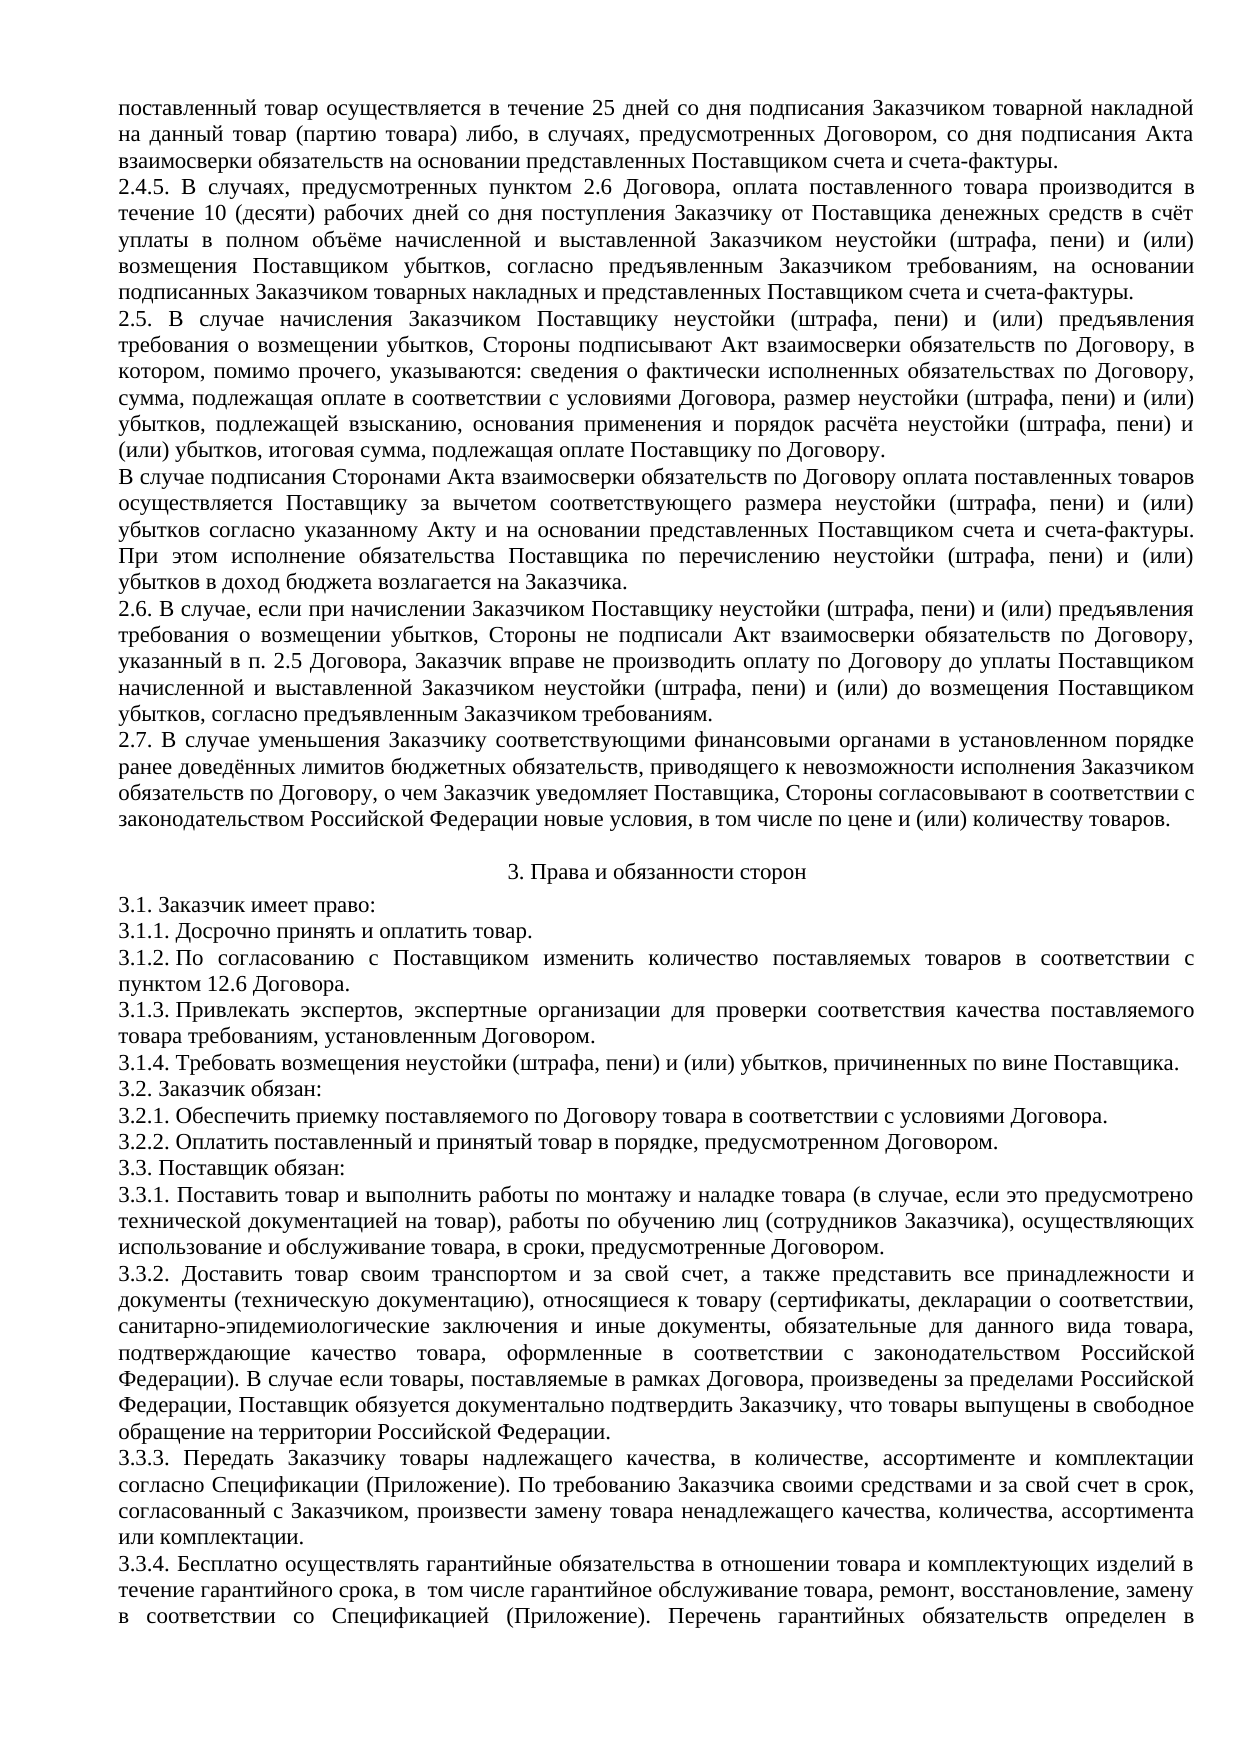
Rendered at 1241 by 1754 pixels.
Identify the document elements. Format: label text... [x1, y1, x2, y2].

text 3.1.3. Привлекать экспертов, экспертные организации для проверки соответствия качества поставляемого товара требованиям, установленным Договором. [118, 996, 1196, 1049]
text 2.4.5. В случаях, предусмотренных пунктом 2.6 Договора, оплата поставленного товара производится в течение 10 (десяти) рабочих дней со дня поступления Заказчику от Поставщика денежных средств в счёт уплаты в полном объёме начисленной и выставленной Заказчиком неустойки (штрафа, пени) и (или) возмещения Поставщиком убытков, согласно предъявленным Заказчиком требованиям, на основании подписанных Заказчиком товарных накладных и представленных Поставщиком счета и счета-фактуры. [118, 173, 1196, 305]
text 3.3. Поставщик обязан: [118, 1154, 1196, 1181]
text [118, 94, 1196, 173]
text 3.3.2. Доставить товар своим транспортом и за свой счет, а также представить все принадлежности и документы (техническую документацию), относящиеся к товару (сертификаты, декларации о соответствии, санитарно-эпидемиологические заключения и иные документы, обязательные для данного вида товара, подтверждающие качество товара, оформленные в соответствии с законодательством Российской Федерации). В случае если товары, поставляемые в рамках Договора, произведены за пределами Российской Федерации, Поставщик обязуется документально подтвердить Заказчику, что товары выпущены в свободное обращение на территории Российской Федерации. [118, 1260, 1196, 1444]
text 3.1.4. Требовать возмещения неустойки (штрафа, пени) и (или) убытков, причиненных по вине Поставщика. [118, 1049, 1196, 1075]
text 3. Права и обязанности сторон [118, 858, 1196, 884]
text 2.7. В случае уменьшения Заказчику соответствующими финансовыми органами в установленном порядке ранее доведённых лимитов бюджетных обязательств, приводящего к невозможности исполнения Заказчиком обязательств по Договору, о чем Заказчик уведомляет Поставщика, Стороны согласовывают в соответствии с законодательством Российской Федерации новые условия, в том числе по цене и (или) количеству товаров. [118, 726, 1196, 832]
text 3.3.1. Поставить товар и выполнить работы по монтажу и наладке товара (в случае, если это предусмотрено технической документацией на товар), работы по обучению лиц (сотрудников Заказчика), осуществляющих использование и обслуживание товара, в сроки, предусмотренные Договором. [118, 1181, 1196, 1260]
text 2.6. В случае, если при начислении Заказчиком Поставщику неустойки (штрафа, пени) и (или) предъявления требования о возмещении убытков, Стороны не подписали Акт взаимосверки обязательств по Договору, указанный в п. 2.5 Договора, Заказчик вправе не производить оплату по Договору до уплаты Поставщиком начисленной и выставленной Заказчиком неустойки (штрафа, пени) и (или) до возмещения Поставщиком убытков, согласно предъявленным Заказчиком требованиям. [118, 595, 1196, 726]
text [118, 1550, 1196, 1629]
text 3.2.2. Оплатить поставленный и принятый товар в порядке, предусмотренном Договором. [118, 1128, 1196, 1154]
text 2.5. В случае начисления Заказчиком Поставщику неустойки (штрафа, пени) и (или) предъявления требования о возмещении убытков, Стороны подписывают Акт взаимосверки обязательств по Договору, в котором, помимо прочего, указываются: сведения о фактически исполненных обязательствах по Договору, сумма, подлежащая оплате в соответствии с условиями Договора, размер неустойки (штрафа, пени) и (или) убытков, подлежащей взысканию, основания применения и порядок расчёта неустойки (штрафа, пени) и (или) убытков, итоговая сумма, подлежащая оплате Поставщику по Договору. [118, 305, 1196, 463]
text 3.1.1. Досрочно принять и оплатить товар. [118, 917, 1196, 943]
text 3.1. Заказчик имеет право: [118, 891, 1196, 917]
text 3.2. Заказчик обязан: [118, 1075, 1196, 1102]
text 3.1.2. По согласованию с Поставщиком изменить количество поставляемых товаров в соответствии с пунктом 12.6 Договора. [118, 943, 1196, 996]
text В случае подписания Сторонами Акта взаимосверки обязательств по Договору оплата поставленных товаров осуществляется Поставщику за вычетом соответствующего размера неустойки (штрафа, пени) и (или) убытков согласно указанному Акту и на основании представленных Поставщиком счета и счета-фактуры. При этом исполнение обязательства Поставщика по перечислению неустойки (штрафа, пени) и (или) убытков в доход бюджета возлагается на Заказчика. [118, 463, 1196, 595]
text 3.2.1. Обеспечить приемку поставляемого по Договору товара в соответствии с условиями Договора. [118, 1102, 1196, 1128]
text 3.3.3. Передать Заказчику товары надлежащего качества, в количестве, ассортименте и комплектации согласно Спецификации (Приложение). По требованию Заказчика своими средствами и за свой счет в срок, согласованный с Заказчиком, произвести замену товара ненадлежащего качества, количества, ассортимента или комплектации. [118, 1444, 1196, 1550]
